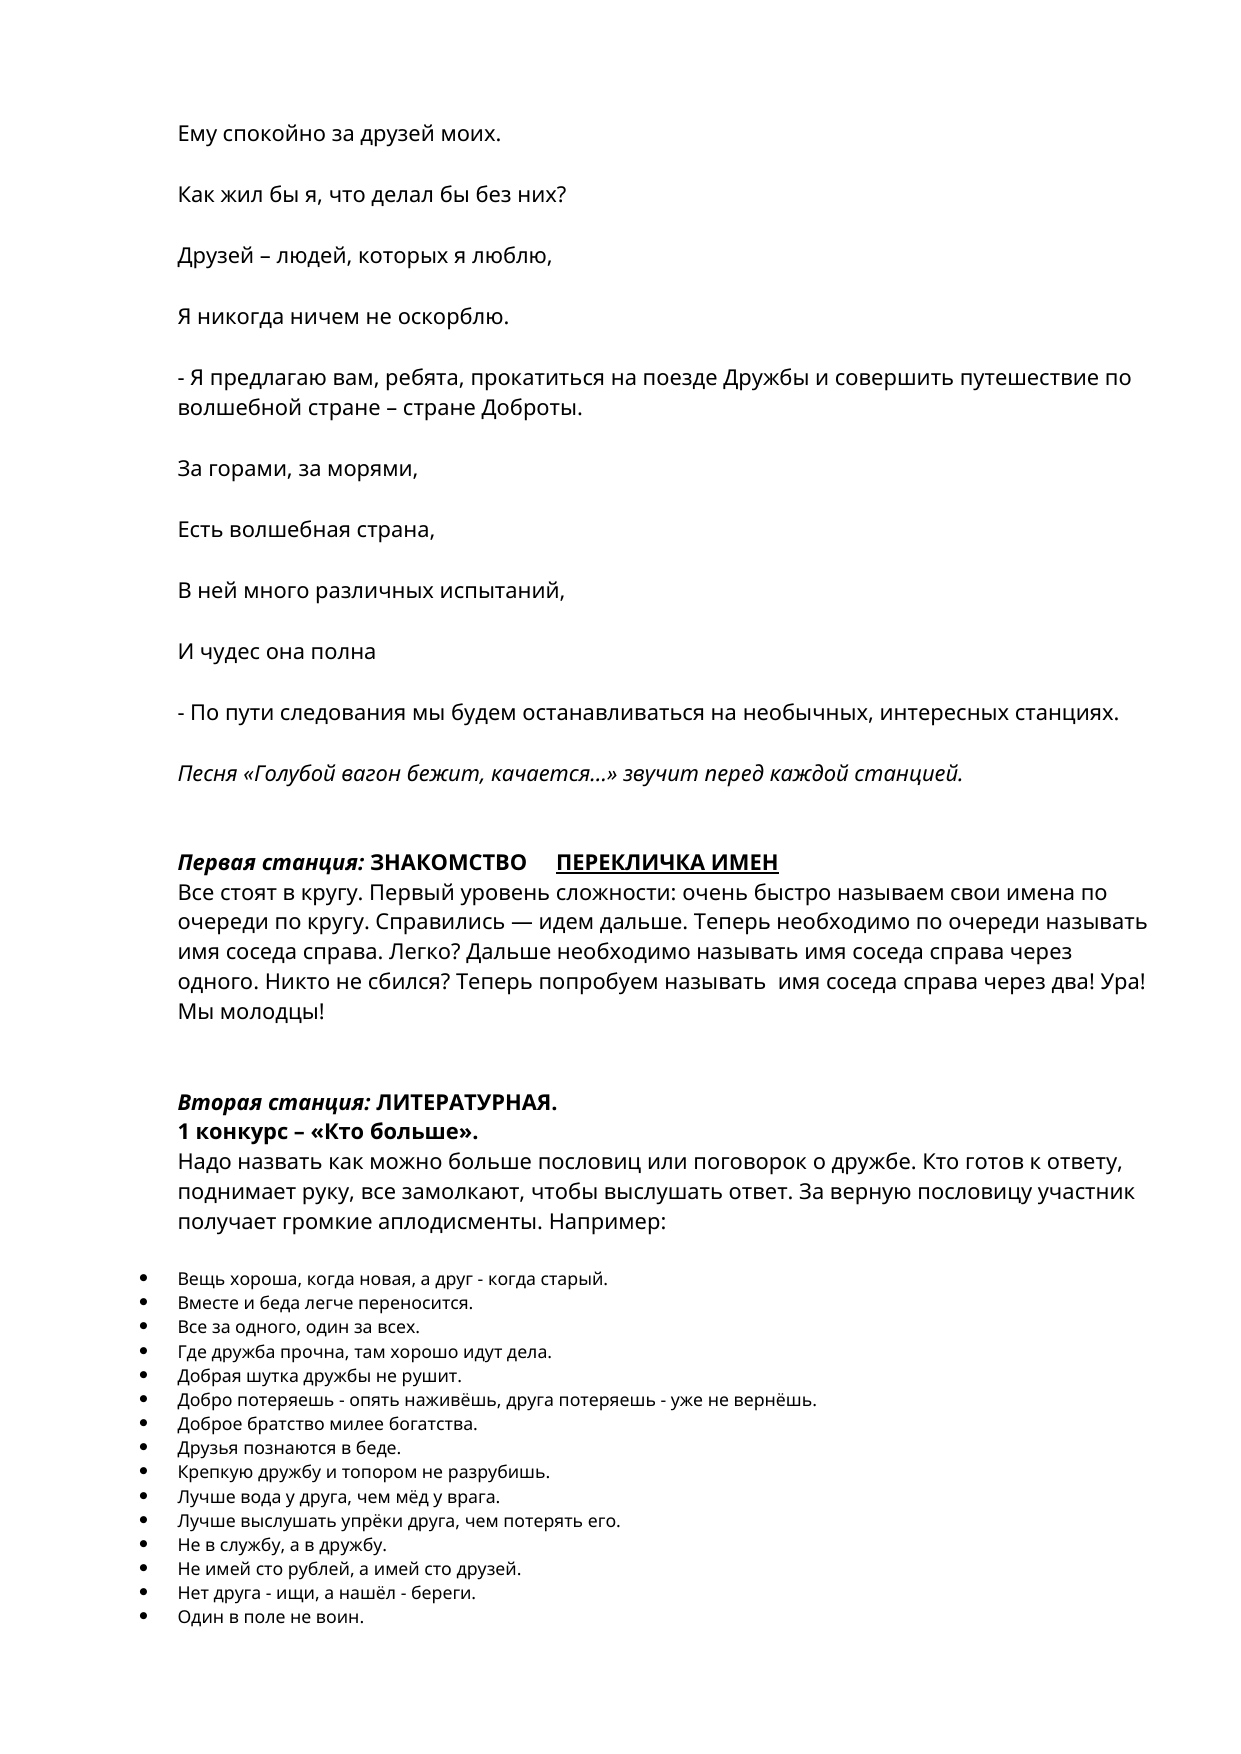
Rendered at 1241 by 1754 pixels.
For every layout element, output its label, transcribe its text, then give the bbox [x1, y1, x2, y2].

text Первая станция: ЗНАКОМСТВО ПЕРЕКЛИЧКА ИМЕН [177, 847, 1152, 876]
list Не в службу, а в дружбу. [140, 1532, 1152, 1557]
text Я никогда ничем не оскорблю. [177, 301, 1152, 331]
text - По пути следования мы будем останавливаться на необычных, интересных станциях. [177, 697, 1152, 727]
list Крепкую дружбу и топором не разрубишь. [140, 1460, 1152, 1484]
text За горами, за морями, [177, 453, 1152, 483]
text - Я предлагаю вам, ребята, прокатиться на поезде Дружбы и совершить путешествие по волшебной стране – стране Доброты. [177, 362, 1152, 422]
list Добро потеряешь - опять наживёшь, друга потеряешь - уже не вернёшь. [140, 1387, 1152, 1412]
text Есть волшебная страна, [177, 514, 1152, 544]
text 1 конкурс – «Кто больше». [177, 1116, 1152, 1146]
list Один в поле не воин. [140, 1605, 1152, 1629]
list Вместе и беда легче переносится. [140, 1291, 1152, 1315]
text Друзей – людей, которых я люблю, [177, 240, 1152, 270]
list Лучше вода у друга, чем мёд у врага. [140, 1484, 1152, 1508]
text Надо назвать как можно больше пословиц или поговорок о дружбе. Кто готов к ответу, поднимает руку, все замолкают, чтобы выслушать ответ. За верную пословицу участник получает громкие аплодисменты. Например: [177, 1146, 1152, 1235]
list Доброе братство милее богатства. [140, 1412, 1152, 1436]
text Как жил бы я, что делал бы без них? [177, 179, 1152, 209]
list Лучше выслушать упрёки друга, чем потерять его. [140, 1508, 1152, 1532]
list Вещь хороша, когда новая, а друг - когда старый. [140, 1267, 1152, 1291]
list Добрая шутка дружбы не рушит. [140, 1363, 1152, 1387]
list Нет друга - ищи, а нашёл - береги. [140, 1581, 1152, 1605]
text Песня «Голубой вагон бежит, качается…» звучит перед каждой станцией. [177, 758, 1152, 788]
list Друзья познаются в беде. [140, 1436, 1152, 1460]
text Вторая станция: ЛИТЕРАТУРНАЯ. [177, 1086, 1152, 1116]
list Все за одного, один за всех. [140, 1315, 1152, 1339]
text Все стоят в кругу. Первый уровень сложности: очень быстро называем свои имена по очереди по кругу. Справились — идем дальше. Теперь необходимо по очереди называть имя соседа справа. Легко? Дальше необходимо называть имя соседа справа через одного. Никто не сбился? Теперь попробуем называть имя соседа справа через два! Ура! Мы молодцы! [177, 876, 1152, 1025]
text В ней много различных испытаний, [177, 575, 1152, 605]
text И чудес она полна [177, 636, 1152, 666]
text Ему спокойно за друзей моих. [177, 118, 1152, 148]
list Не имей сто рублей, а имей сто друзей. [140, 1557, 1152, 1581]
list Где дружба прочна, там хорошо идут дела. [140, 1339, 1152, 1363]
